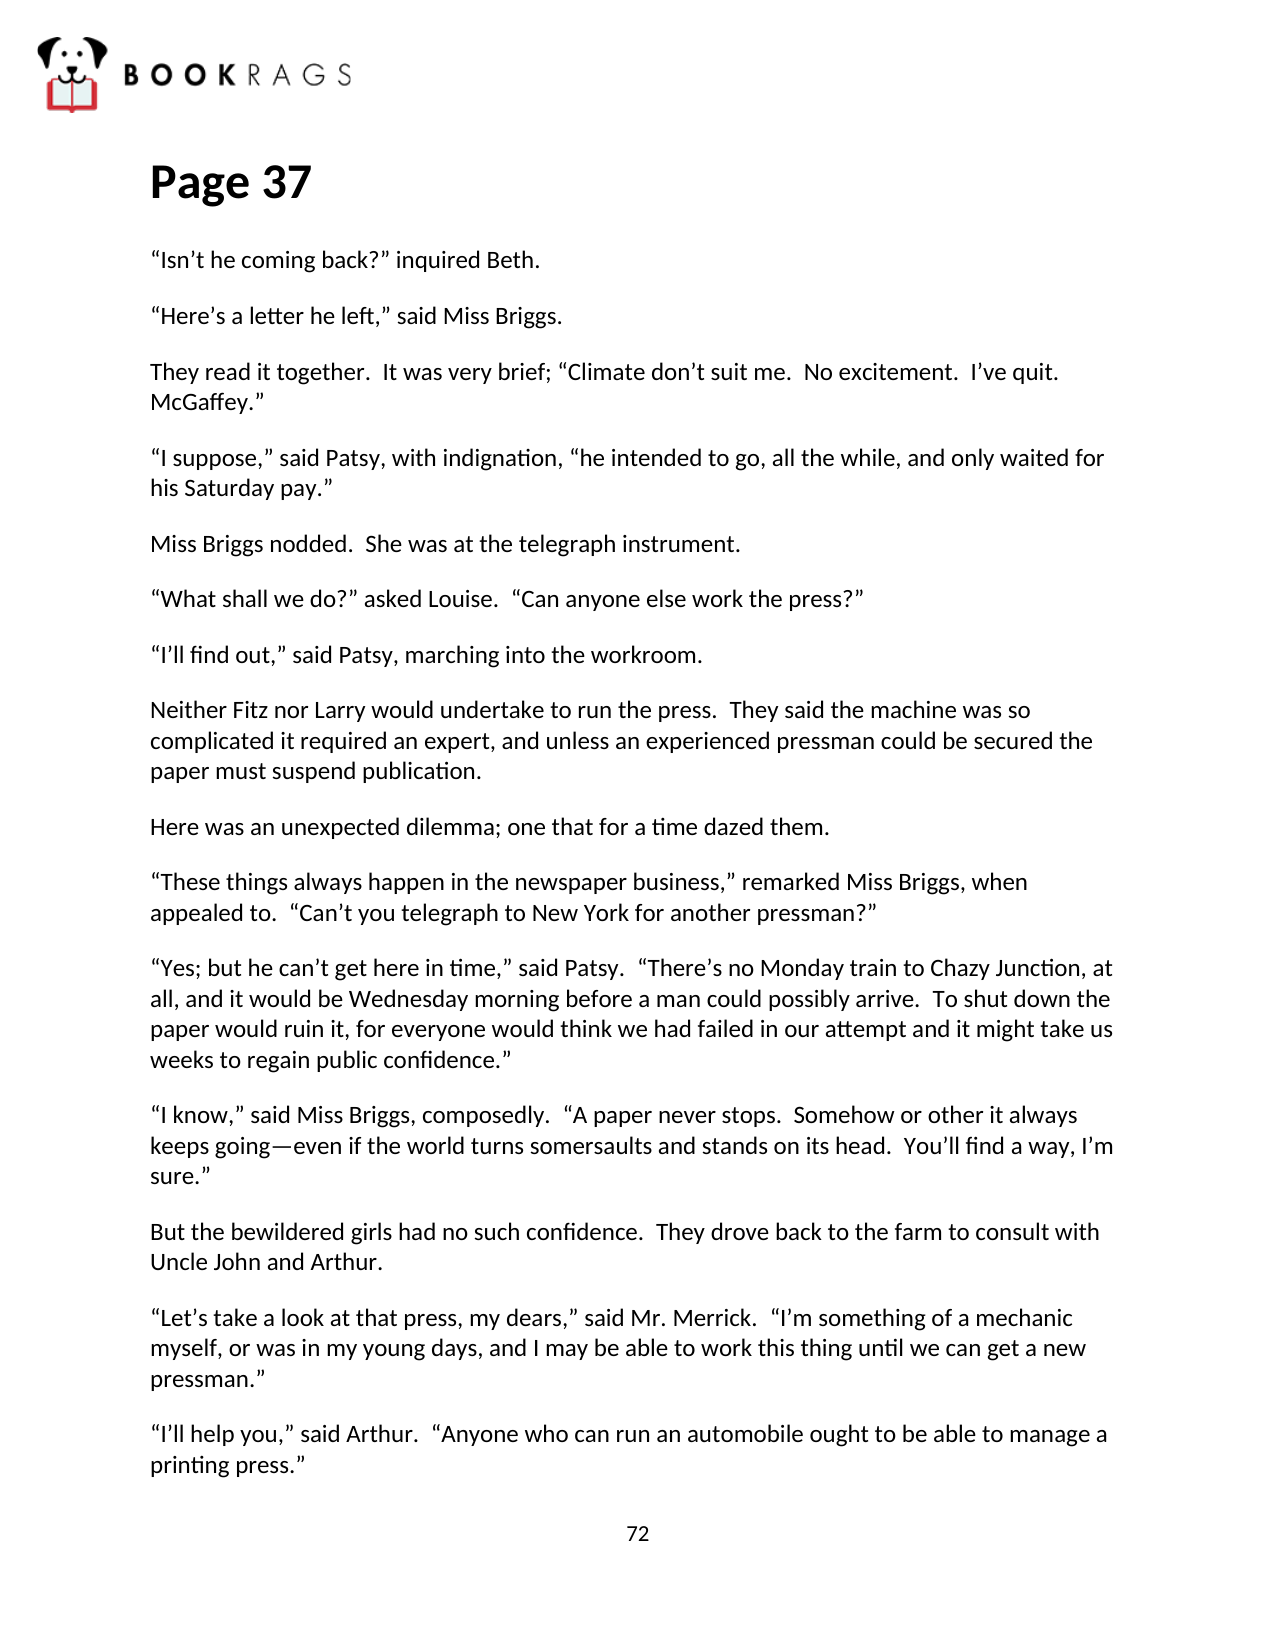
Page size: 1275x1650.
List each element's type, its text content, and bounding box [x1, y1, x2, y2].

text “I’ll find out,” said Patsy, marching into the workroom. [150, 639, 1125, 669]
text “These things always happen in the newspaper business,” remarked Miss Briggs, when appealed to. “Can’t you telegraph to New York for another pressman?” [150, 866, 1125, 927]
text “I suppose,” said Patsy, with indignation, “he intended to go, all the while, and only waited for his Saturday pay.” [150, 442, 1125, 503]
text “I’ll help you,” said Arthur. “Anyone who can run an automobile ought to be able to manage a printing press.” [150, 1419, 1125, 1480]
text Here was an unexpected dilemma; one that for a time dazed them. [150, 811, 1125, 841]
text “Yes; but he can’t get here in time,” said Patsy. “There’s no Monday train to Chazy Junction, at all, and it would be Wednesday morning before a man could possibly arrive. To shut down the paper would ruin it, for everyone would think we had failed in our attempt and it might take us weeks to regain public confidence.” [150, 952, 1125, 1074]
text “I know,” said Miss Briggs, composedly. “A paper never stops. Somehow or other it always keeps going—­even if the world turns somersaults and stands on its head. You’ll find a way, I’m sure.” [150, 1099, 1125, 1191]
text Miss Briggs nodded. She was at the telegraph instrument. [150, 528, 1125, 558]
text “What shall we do?” asked Louise. “Can anyone else work the press?” [150, 583, 1125, 614]
picture [37, 37, 351, 113]
text Neither Fitz nor Larry would undertake to run the press. They said the machine was so complicated it required an expert, and unless an experienced pressman could be secured the paper must suspend publication. [150, 694, 1125, 786]
text “Here’s a letter he left,” said Miss Briggs. [150, 300, 1125, 331]
text They read it together. It was very brief; “Climate don’t suit me. No excitement. I’ve quit. McGaffey.” [150, 356, 1125, 417]
text “Let’s take a look at that press, my dears,” said Mr. Merrick. “I’m something of a mechanic myself, or was in my young days, and I may be able to work this thing until we can get a new pressman.” [150, 1302, 1125, 1394]
text Page 37 [150, 150, 1125, 211]
text “Isn’t he coming back?” inquired Beth. [150, 244, 1125, 275]
text But the bewildered girls had no such confidence. They drove back to the farm to consult with Uncle John and Arthur. [150, 1216, 1125, 1277]
